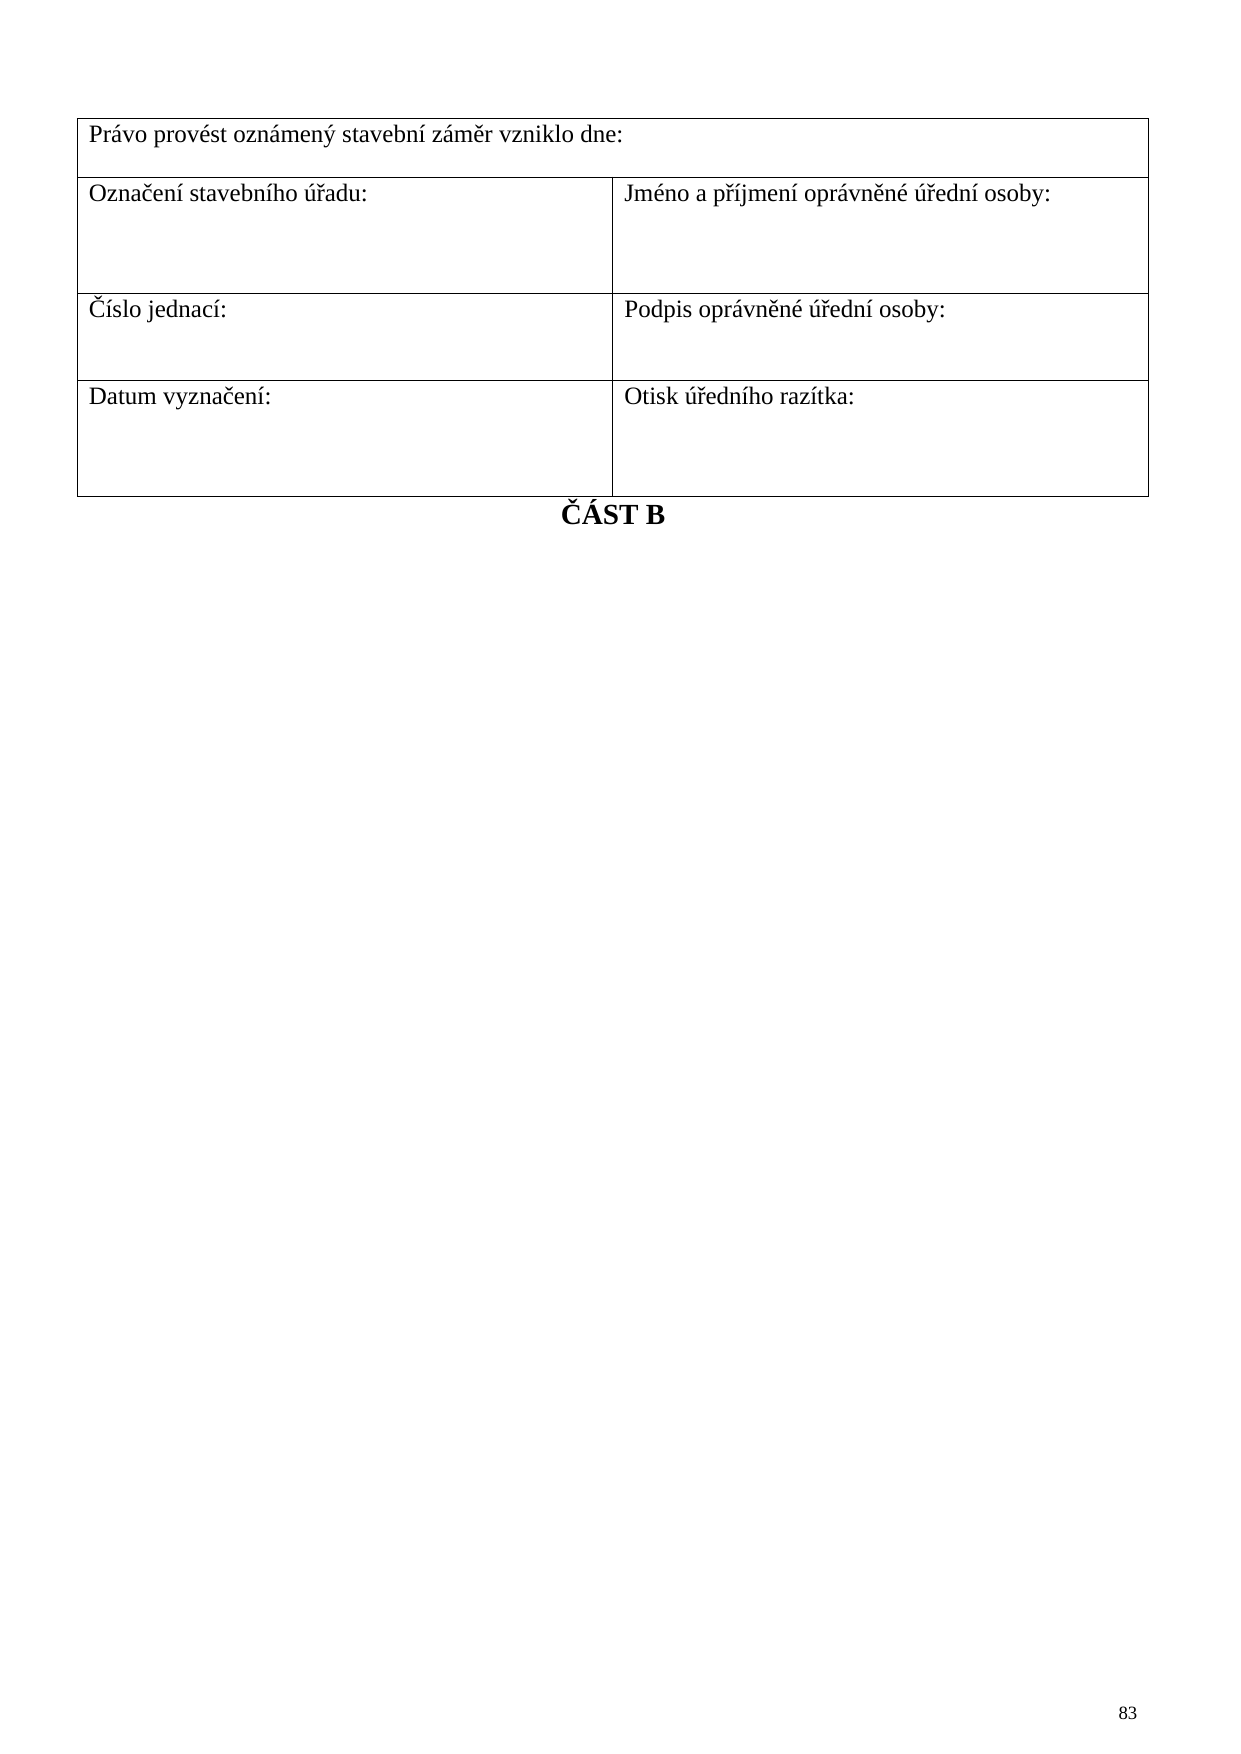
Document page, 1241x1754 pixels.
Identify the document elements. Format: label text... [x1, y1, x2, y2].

table_cell Otisk úředního razítka: [613, 381, 1148, 496]
table_header Právo provést oznámený stavební záměr vzniklo dne: [78, 119, 1148, 177]
table_cell Datum vyznačení: [78, 381, 612, 496]
table_cell Podpis oprávněné úřední osoby: [613, 294, 1148, 380]
table_cell Označení stavebního úřadu: [78, 178, 612, 293]
text ČÁST B [89, 497, 1137, 531]
table_cell Číslo jednací: [78, 294, 612, 380]
table_cell Jméno a příjmení oprávněné úřední osoby: [613, 178, 1148, 293]
